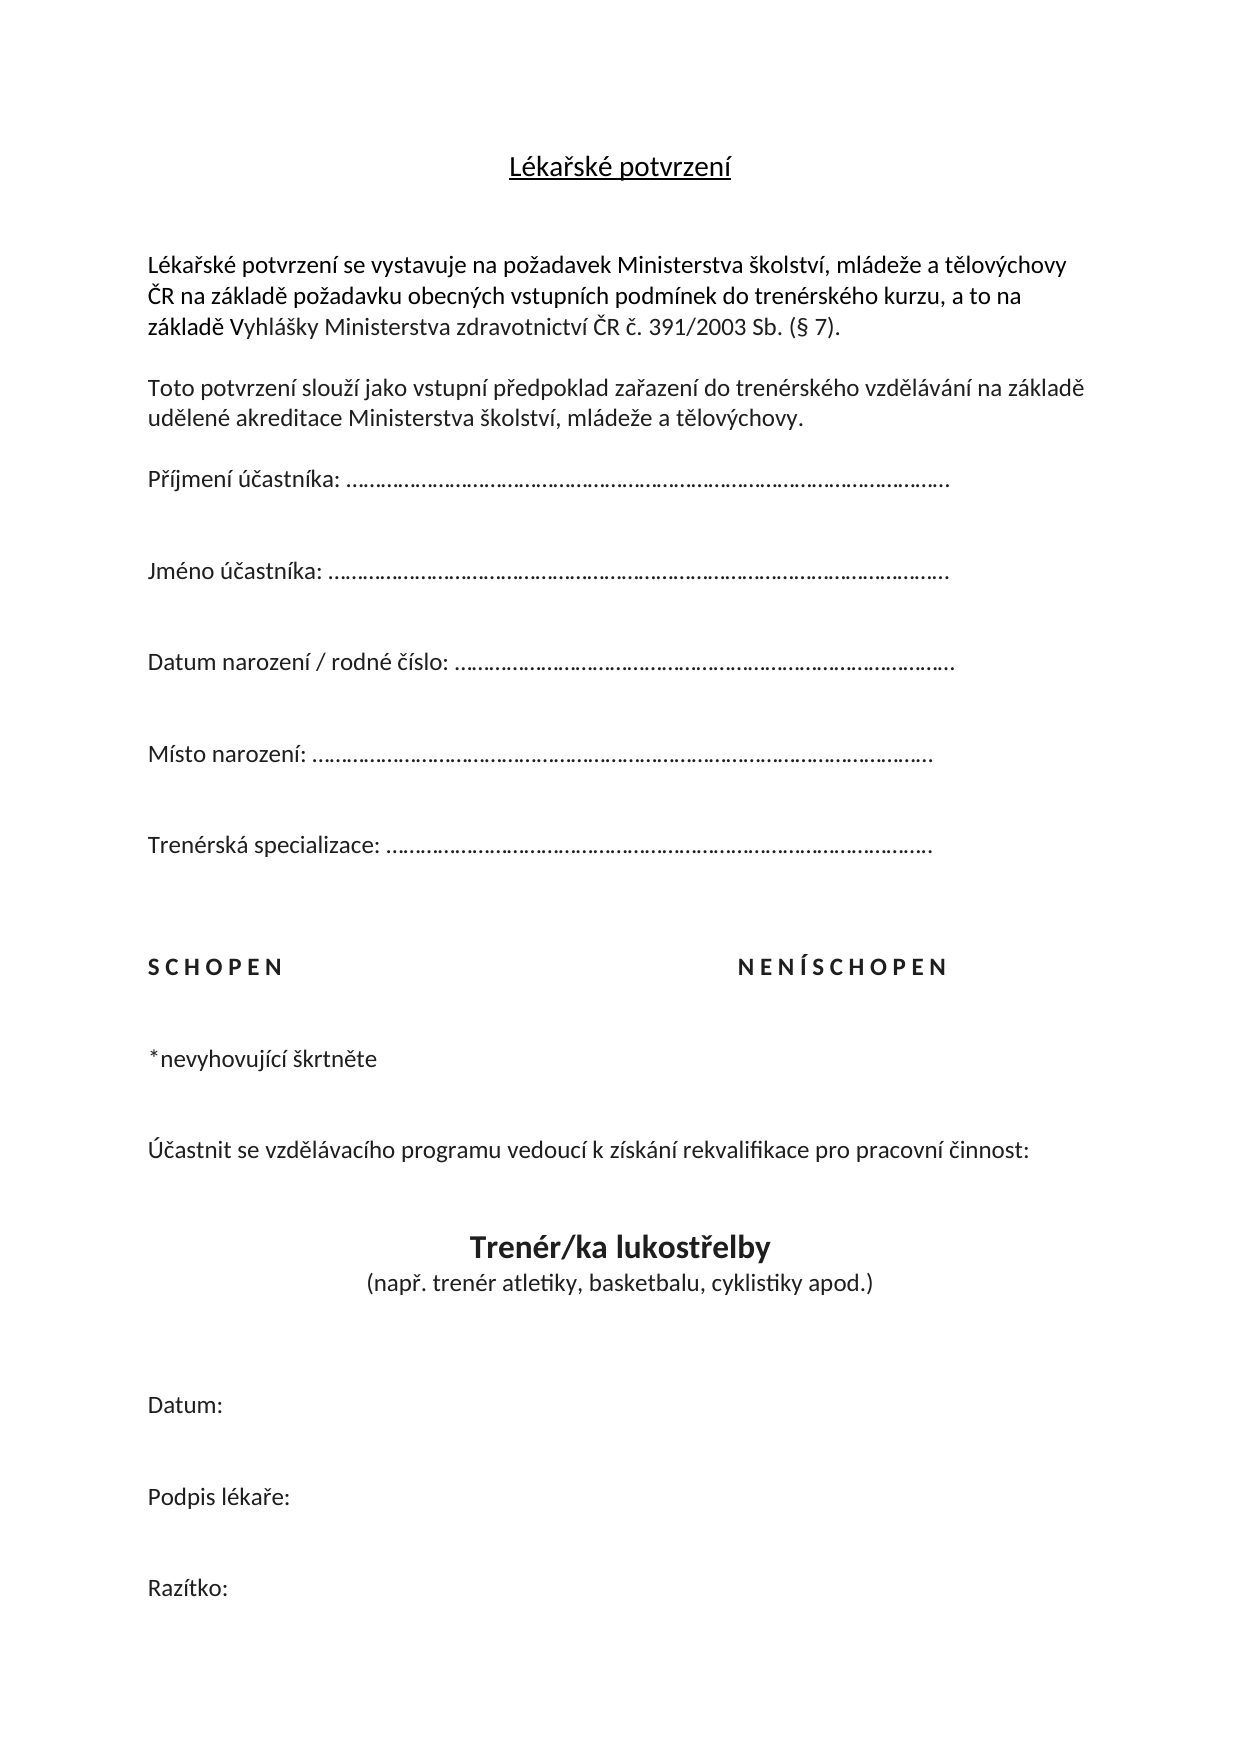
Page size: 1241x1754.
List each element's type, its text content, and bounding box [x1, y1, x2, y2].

subtitle S C H O P E N N E N Í S C H O P E N [148, 952, 1093, 982]
subtitle Místo narození: ……………………………………………………………………………………………… [148, 738, 1093, 768]
subtitle Trenérská specializace: ………………………………………………………………………………….. [148, 829, 1093, 860]
subtitle Jméno účastníka: ……………………………………………………………………………………………… [148, 555, 1093, 585]
subtitle Razítko: [148, 1572, 1093, 1603]
subtitle *nevyhovující škrtněte [148, 1043, 1093, 1074]
subtitle Datum narození / rodné číslo: …………………………………………………………………………… [148, 646, 1093, 677]
text Lékařské potvrzení [148, 148, 1093, 183]
subtitle (např. trenér atletiky, basketbalu, cyklistiky apod.) [148, 1267, 1093, 1297]
subtitle Účastnit se vzdělávacího programu vedoucí k získání rekvalifikace pro pracovní činnost: [148, 1135, 1093, 1165]
subtitle Příjmení účastníka: …………………………………………………………………………………………… [148, 463, 1093, 494]
subtitle Toto potvrzení slouží jako vstupní předpoklad zařazení do trenérského vzdělávání na základě udělené akreditace Ministerstva školství, mládeže a tělovýchovy. [148, 372, 1093, 433]
subtitle Podpis lékaře: [148, 1481, 1093, 1511]
subtitle Lékařské potvrzení se vystavuje na požadavek Ministerstva školství, mládeže a tělovýchovy ČR na základě požadavku obecných vstupních podmínek do trenérského kurzu, a to na základě Vyhlášky Ministerstva zdravotnictví ČR č. 391/2003 Sb. (§ 7). [148, 249, 1093, 341]
subtitle Datum: [148, 1389, 1093, 1419]
subtitle Trenér/ka lukostřelby [148, 1226, 1093, 1267]
